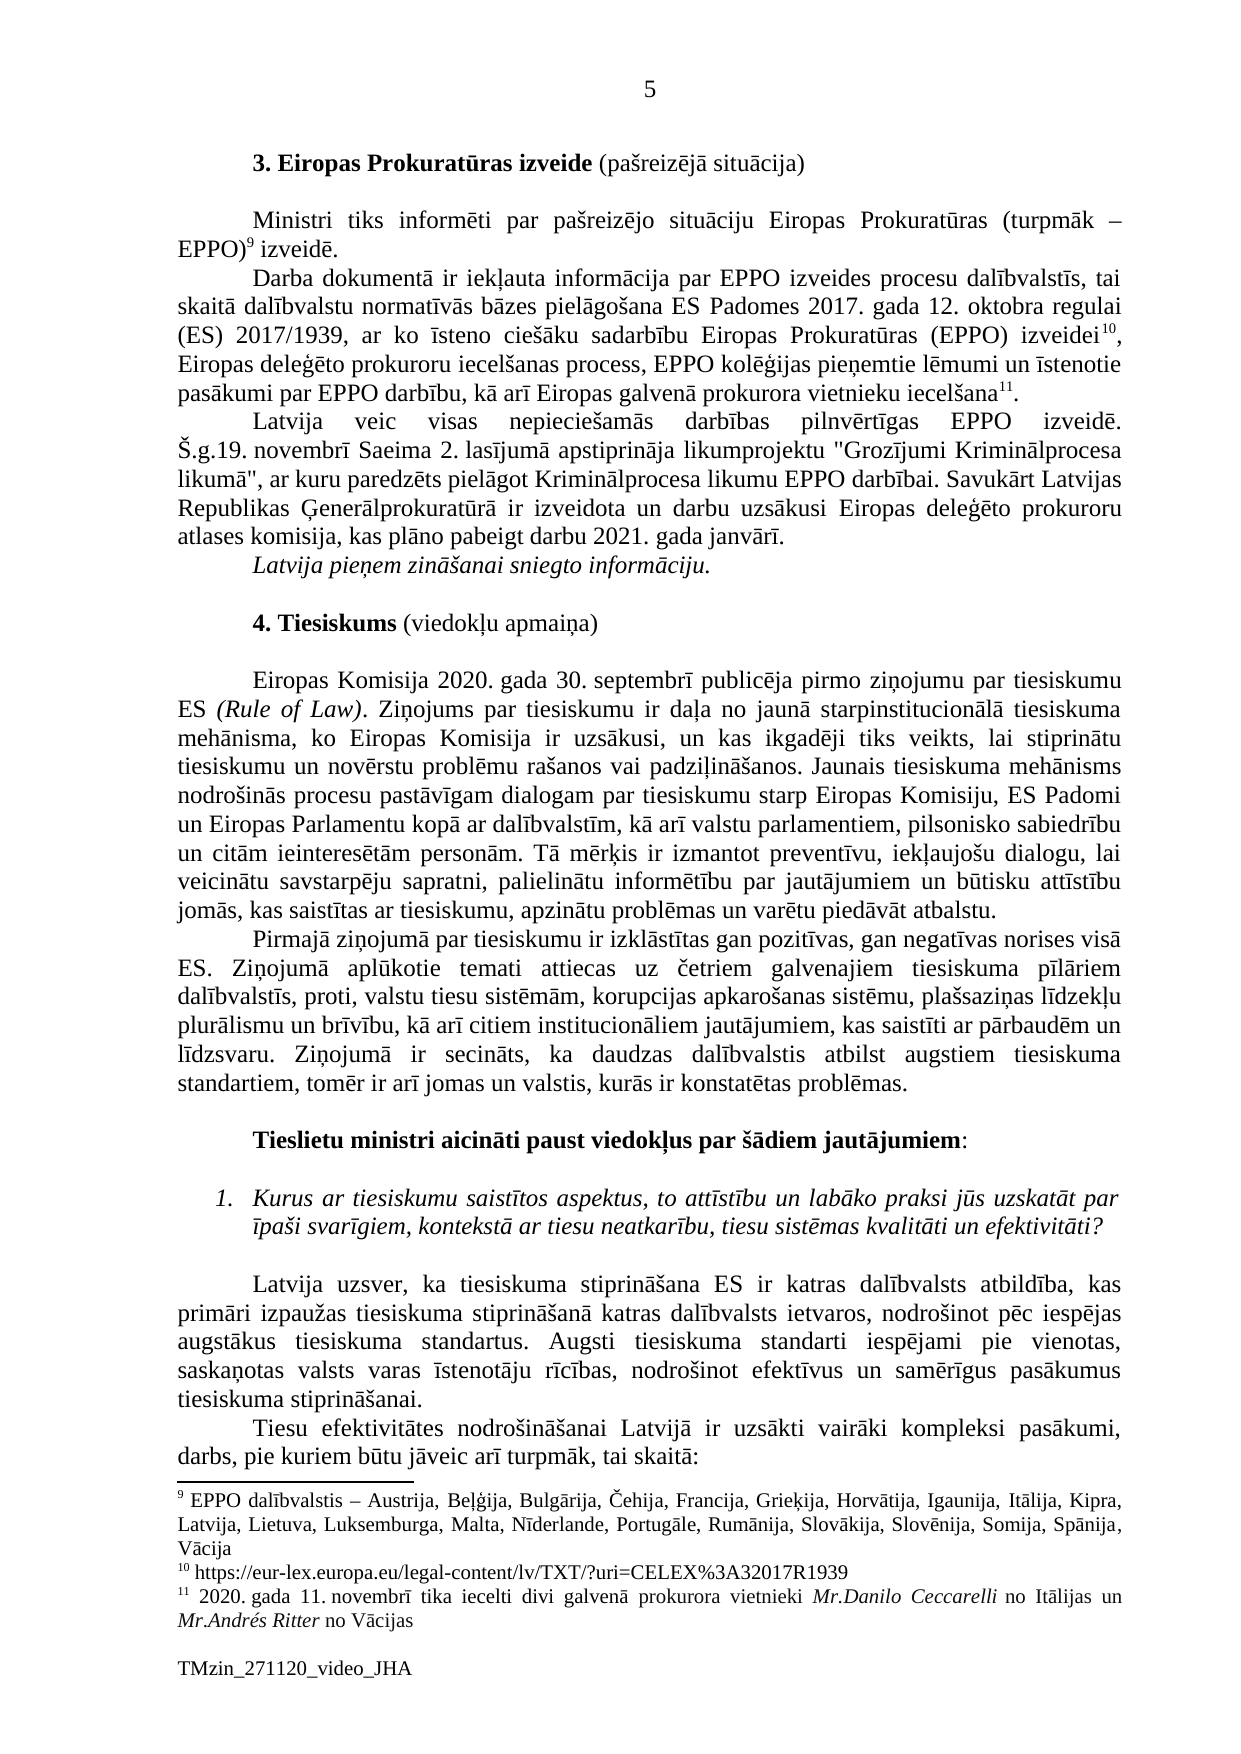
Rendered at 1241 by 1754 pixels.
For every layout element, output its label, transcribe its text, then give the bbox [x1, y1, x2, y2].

text Darba dokumentā ir iekļauta informācija par EPPO izveides procesu dalībvalstīs, tai skaitā dalībvalstu normatīvās bāzes pielāgošana ES Padomes 2017. gada 12. oktobra regulai (ES) 2017/1939, ar ko īsteno ciešāku sadarbību Eiropas Prokuratūras (EPPO) izveidei, Eiropas deleģēto prokuroru iecelšanas process, EPPO kolēģijas pieņemtie lēmumi un īstenotie pasākumi par EPPO darbību, kā arī Eiropas galvenā prokurora vietnieku iecelšana. [177, 320, 1122, 406]
text Tieslietu ministri aicināti paust viedokļus par šādiem jautājumiem: [177, 1125, 1122, 1154]
text Latvija uzsver, ka tiesiskuma stiprināšana ES ir katras dalībvalsts atbildība, kas primāri izpaužas tiesiskuma stiprināšanā katras dalībvalsts ietvaros, nodrošinot pēc iespējas augstākus tiesiskuma standartus. Augsti tiesiskuma standarti iespējami pie vienotas, saskaņotas valsts varas īstenotāju rīcības, nodrošinot efektīvus un samērīgus pasākumus tiesiskuma stiprināšanai. [177, 1269, 1122, 1413]
text Latvija pieņem zināšanai sniegto informāciju. [177, 550, 1122, 579]
text Ministri tiks informēti par pašreizējo situāciju Eiropas Prokuratūras (turpmāk – EPPO) izveidē. [177, 205, 1122, 263]
text Pirmajā ziņojumā par tiesiskumu ir izklāstītas gan pozitīvas, gan negatīvas norises visā ES. Ziņojumā aplūkotie temati attiecas uz četriem galvenajiem tiesiskuma pīlāriem dalībvalstīs, proti, valstu tiesu sistēmām, korupcijas apkarošanas sistēmu, plašsaziņas līdzekļu plurālismu un brīvību, kā arī citiem institucionāliem jautājumiem, kas saistīti ar pārbaudēm un līdzsvaru. Ziņojumā ir secināts, ka daudzas dalībvalstis atbilst augstiem tiesiskuma standartiem, tomēr ir arī jomas un valstis, kurās ir konstatētas problēmas. [177, 924, 1122, 1096]
list 4. Tiesiskums (viedokļu apmaiņa) [177, 608, 1122, 636]
text Tiesu efektivitātes nodrošināšanai Latvijā ir uzsākti vairāki kompleksi pasākumi, darbs, pie kuriem būtu jāveic arī turpmāk, tai skaitā: [177, 1413, 1122, 1470]
text Darba dokumentā ir iekļauta informācija par EPPO izveides procesu dalībvalstīs, tai skaitā dalībvalstu normatīvās bāzes pielāgošana ES Padomes 2017. gada 12. oktobra regulai (ES) 2017/1939, ar ko īsteno ciešāku sadarbību Eiropas Prokuratūras (EPPO) izveidei, Eiropas deleģēto prokuroru iecelšanas process, EPPO kolēģijas pieņemtie lēmumi un īstenotie pasākumi par EPPO darbību, kā arī Eiropas galvenā prokurora vietnieku iecelšana. [177, 263, 1122, 320]
text Latvija veic visas nepieciešamās darbības pilnvērtīgas EPPO izveidē. Š.g.19. novembrī Saeima 2. lasījumā apstiprināja likumprojektu "Grozījumi Kriminālprocesa likumā", ar kuru paredzēts pielāgot Kriminālprocesa likumu EPPO darbībai. Savukārt Latvijas Republikas Ģenerālprokuratūrā ir izveidota un darbu uzsākusi Eiropas deleģēto prokuroru atlases komisija, kas plāno pabeigt darbu 2021. gada janvārī. [177, 406, 1122, 550]
list Kurus ar tiesiskumu saistītos aspektus, to attīstību un labāko praksi jūs uzskatāt par īpaši svarīgiem, kontekstā ar tiesu neatkarību, tiesu sistēmas kvalitāti un efektivitāti? [215, 1183, 1122, 1240]
text Eiropas Komisija 2020. gada 30. septembrī publicēja pirmo ziņojumu par tiesiskumu ES (Rule of Law). Ziņojums par tiesiskumu ir daļa no jaunā starpinstitucionālā tiesiskuma mehānisma, ko Eiropas Komisija ir uzsākusi, un kas ikgadēji tiks veikts, lai stiprinātu tiesiskumu un novērstu problēmu rašanos vai padziļināšanos. Jaunais tiesiskuma mehānisms nodrošinās procesu pastāvīgam dialogam par tiesiskumu starp Eiropas Komisiju, ES Padomi un Eiropas Parlamentu kopā ar dalībvalstīm, kā arī valstu parlamentiem, pilsonisko sabiedrību un citām ieinteresētām personām. Tā mērķis ir izmantot preventīvu, iekļaujošu dialogu, lai veicinātu savstarpēju sapratni, palielinātu informētību par jautājumiem un būtisku attīstību jomās, kas saistītas ar tiesiskumu, apzinātu problēmas un varētu piedāvāt atbalstu. [177, 665, 1122, 924]
list 3. Eiropas Prokuratūras izveide (pašreizējā situācija) [177, 148, 1122, 176]
